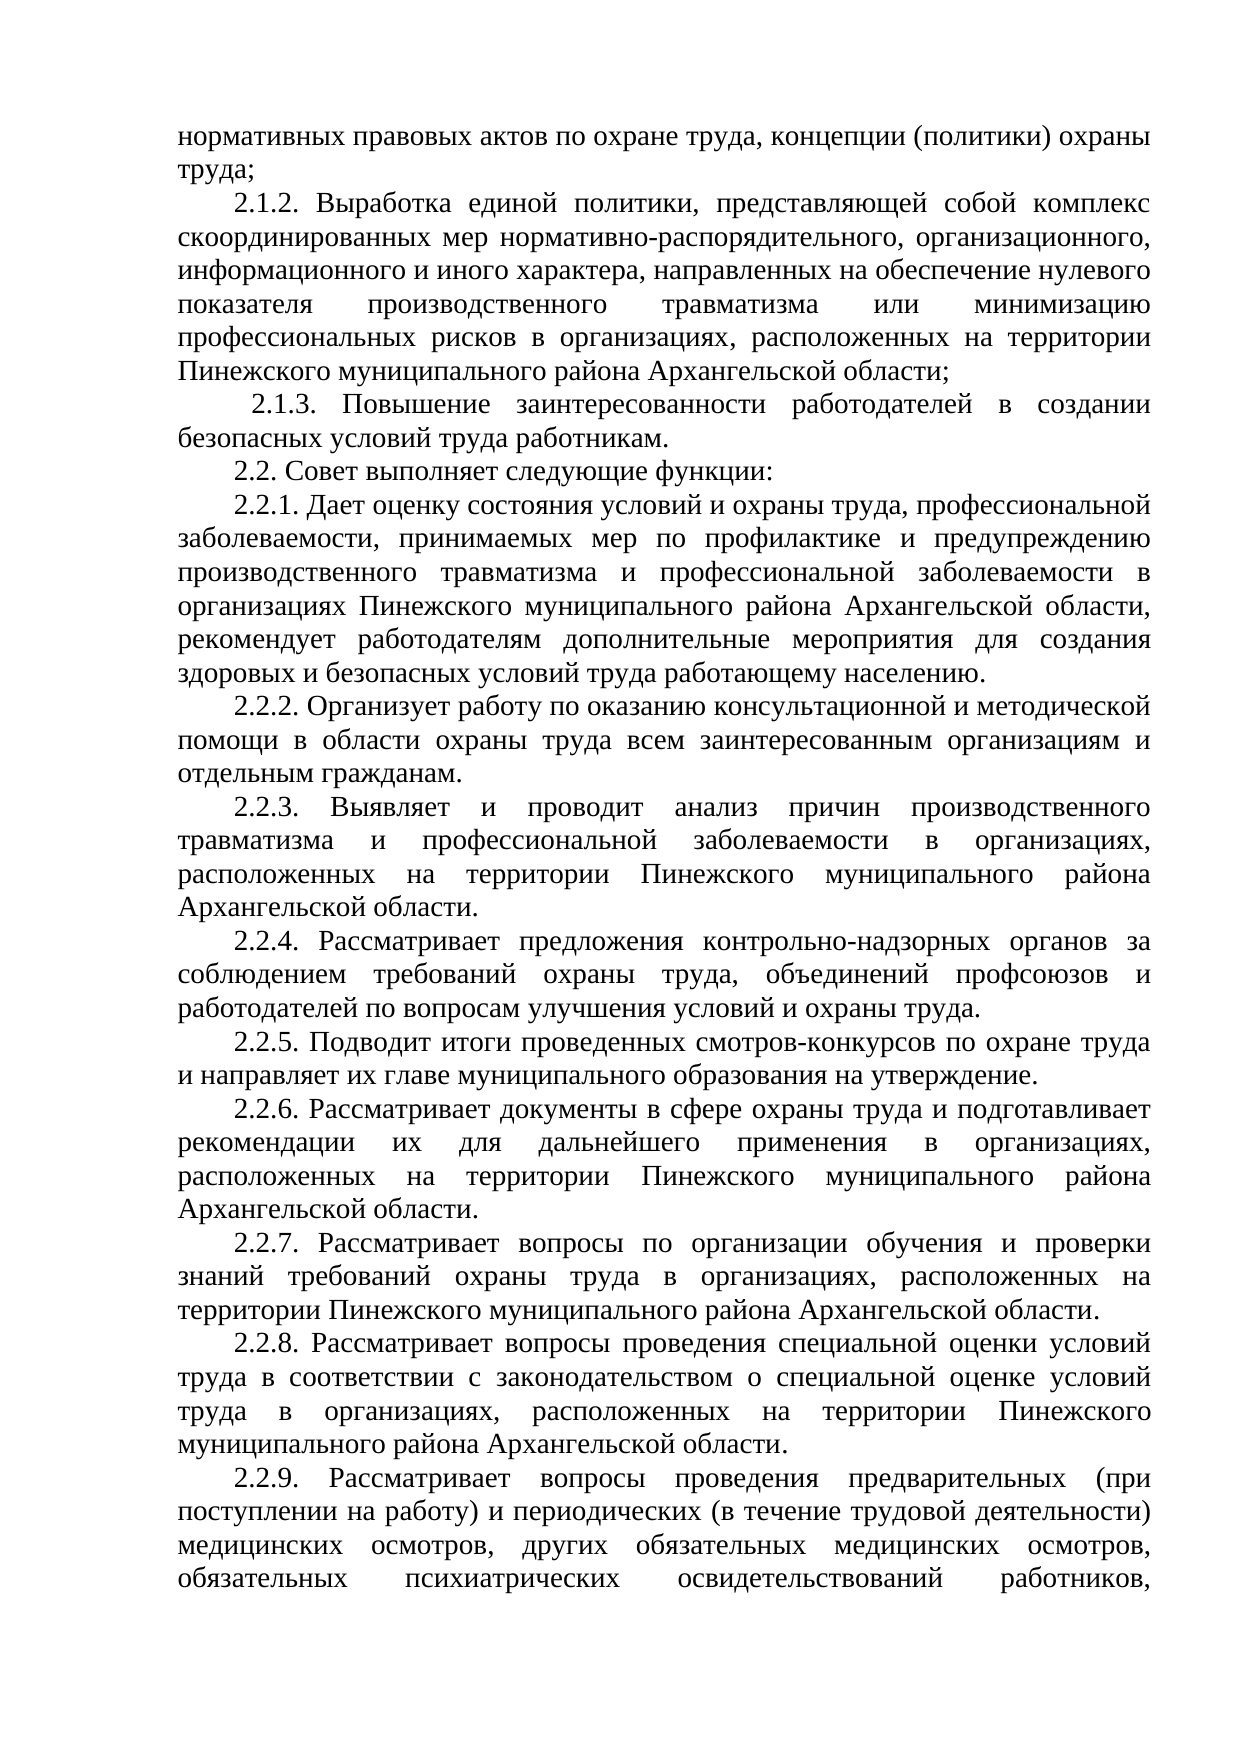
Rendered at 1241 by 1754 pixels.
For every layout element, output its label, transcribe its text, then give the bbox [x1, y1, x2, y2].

text 2.2.5. Подводит итоги проведенных смотров-конкурсов по охране труда и направляет их главе муниципального образования на утверждение. [177, 1024, 1152, 1091]
text 2.2.6. Рассматривает документы в сфере охраны труда и подготавливает рекомендации их для дальнейшего применения в организациях, расположенных на территории Пинежского муниципального района Архангельской области. [177, 1091, 1152, 1225]
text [177, 118, 1152, 185]
text 2.2.3. Выявляет и проводит анализ причин производственного травматизма и профессиональной заболеваемости в организациях, расположенных на территории Пинежского муниципального района Архангельской области. [177, 789, 1152, 923]
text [177, 1460, 1152, 1594]
text 2.2. Совет выполняет следующие функции: [177, 453, 1152, 487]
text 2.2.7. Рассматривает вопросы по организации обучения и проверки знаний требований охраны труда в организациях, расположенных на территории Пинежского муниципального района Архангельской области. [177, 1225, 1152, 1326]
text 2.2.1. Дает оценку состояния условий и охраны труда, профессиональной заболеваемости, принимаемых мер по профилактике и предупреждению производственного травматизма и профессиональной заболеваемости в организациях Пинежского муниципального района Архангельской области, рекомендует работодателям дополнительные мероприятия для создания здоровых и безопасных условий труда работающему населению. [177, 487, 1152, 688]
text 2.1.3. Повышение заинтересованности работодателей в создании безопасных условий труда работникам. [177, 386, 1152, 453]
text 2.2.4. Рассматривает предложения контрольно-надзорных органов за соблюдением требований охраны труда, объединений профсоюзов и работодателей по вопросам улучшения условий и охраны труда. [177, 923, 1152, 1024]
text 2.1.2. Выработка единой политики, представляющей собой комплекс скоординированных мер нормативно-распорядительного, организационного, информационного и иного характера, направленных на обеспечение нулевого показателя производственного травматизма или минимизацию профессиональных рисков в организациях, расположенных на территории Пинежского муниципального района Архангельской области; [177, 185, 1152, 386]
text 2.2.2. Организует работу по оказанию консультационной и методической помощи в области охраны труда всем заинтересованным организациям и отдельным гражданам. [177, 688, 1152, 789]
text 2.2.8. Рассматривает вопросы проведения специальной оценки условий труда в соответствии с законодательством о специальной оценке условий труда в организациях, расположенных на территории Пинежского муниципального района Архангельской области. [177, 1326, 1152, 1460]
